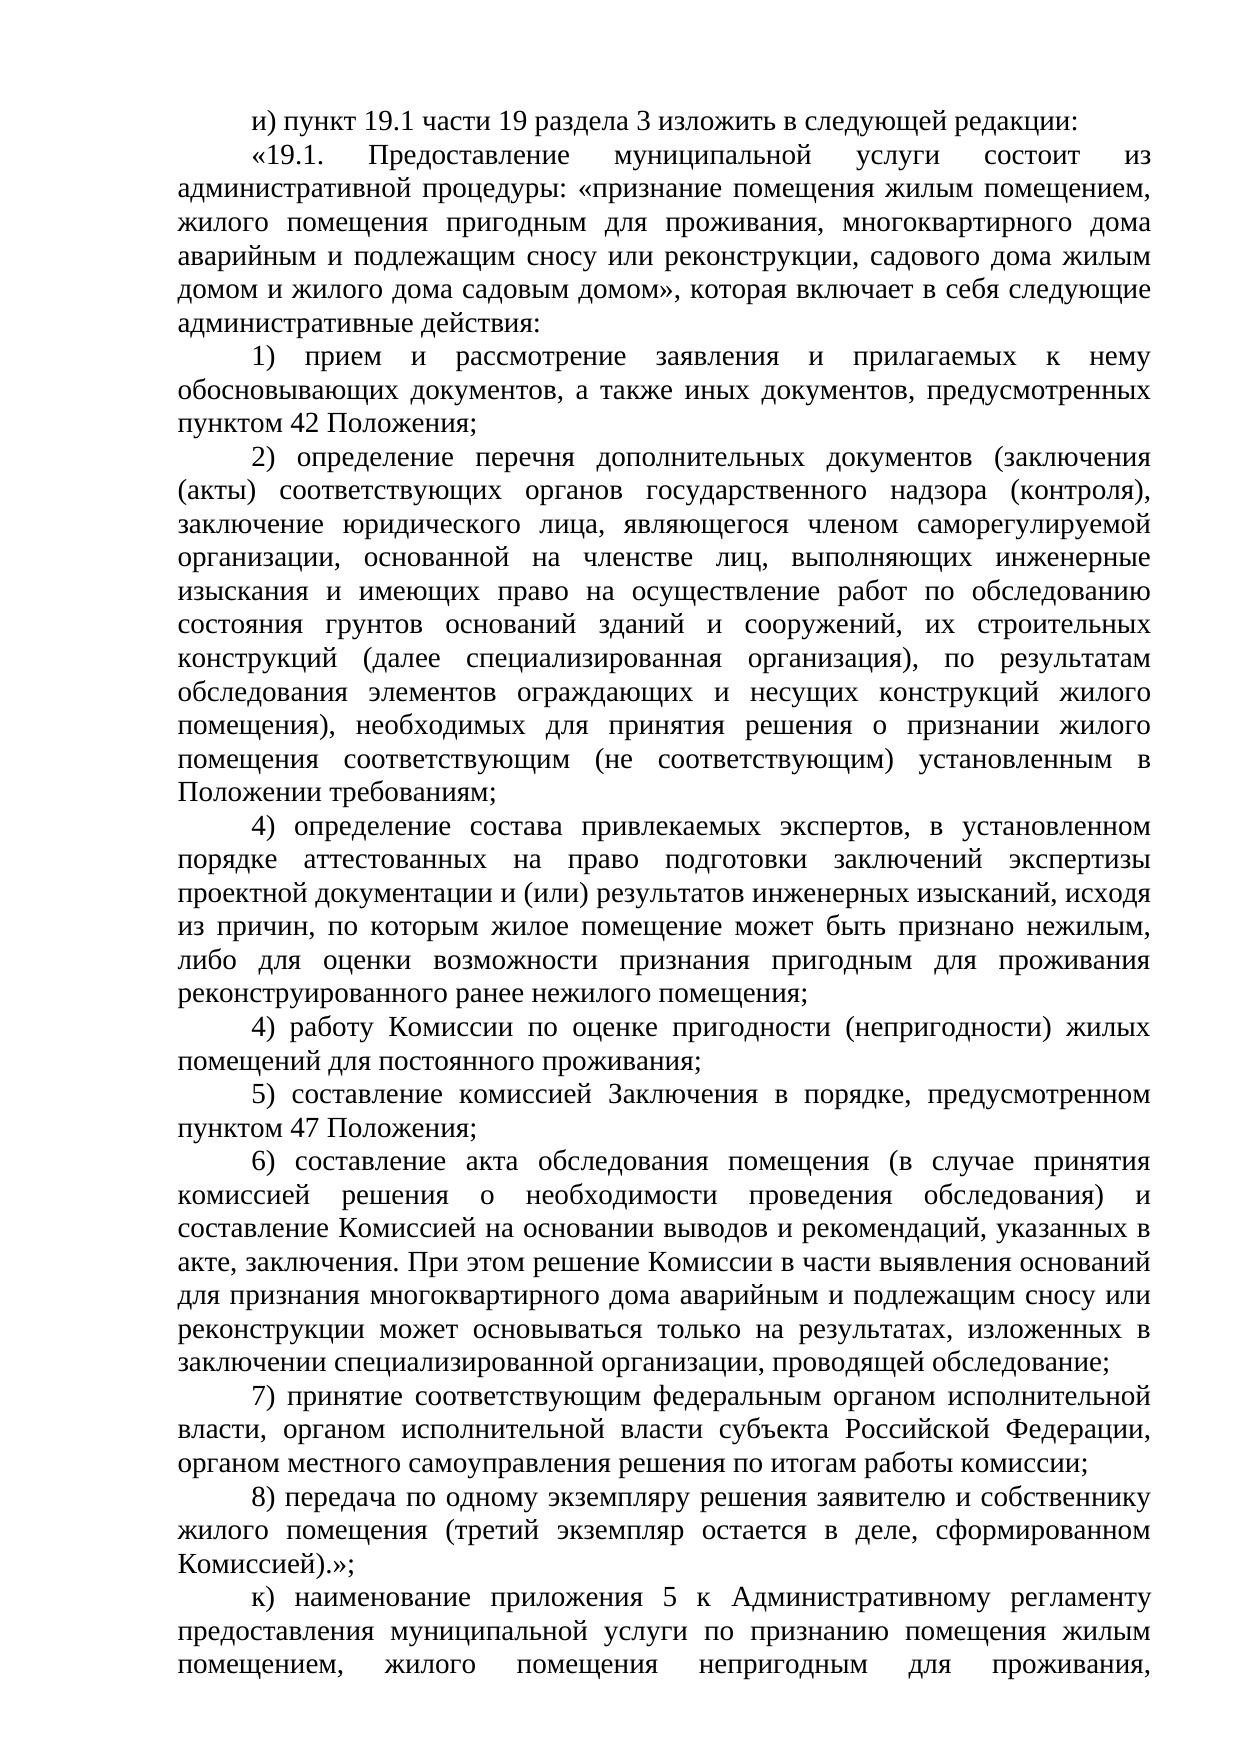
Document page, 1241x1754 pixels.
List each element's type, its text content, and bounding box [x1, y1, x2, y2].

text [177, 1579, 1152, 1680]
text 4) работу Комиссии по оценке пригодности (непригодности) жилых помещений для постоянного проживания; [177, 1009, 1152, 1076]
text 5) составление комиссией Заключения в порядке, предусмотренном пунктом 47 Положения; [177, 1076, 1152, 1143]
text 7) принятие соответствующим федеральным органом исполнительной власти, органом исполнительной власти субъекта Российской Федерации, органом местного самоуправления решения по итогам работы комиссии; [177, 1378, 1152, 1479]
text 2) определение перечня дополнительных документов (заключения (акты) соответствующих органов государственного надзора (контроля), заключение юридического лица, являющегося членом саморегулируемой организации, основанной на членстве лиц, выполняющих инженерные изыскания и имеющих право на осуществление работ по обследованию состояния грунтов оснований зданий и сооружений, их строительных конструкций (далее специализированная организация), по результатам обследования элементов ограждающих и несущих конструкций жилого помещения), необходимых для принятия решения о признании жилого помещения соответствующим (не соответствующим) установленным в Положении требованиям; [177, 439, 1152, 808]
text 1) прием и рассмотрение заявления и прилагаемых к нему обосновывающих документов, а также иных документов, предусмотренных пунктом 42 Положения; [177, 338, 1152, 439]
text и) пункт 19.1 части 19 раздела 3 изложить в следующей редакции: [177, 103, 1152, 137]
text «19.1. Предоставление муниципальной услуги состоит из административной процедуры: «признание помещения жилым помещением, жилого помещения пригодным для проживания, многоквартирного дома аварийным и подлежащим сносу или реконструкции, садового дома жилым домом и жилого дома садовым домом», которая включает в себя следующие административные действия: [177, 137, 1152, 338]
text 4) определение состава привлекаемых экспертов, в установленном порядке аттестованных на право подготовки заключений экспертизы проектной документации и (или) результатов инженерных изысканий, исходя из причин, по которым жилое помещение может быть признано нежилым, либо для оценки возможности признания пригодным для проживания реконструированного ранее нежилого помещения; [177, 808, 1152, 1009]
text 6) составление акта обследования помещения (в случае принятия комиссией решения о необходимости проведения обследования) и составление Комиссией на основании выводов и рекомендаций, указанных в акте, заключения. При этом решение Комиссии в части выявления оснований для признания многоквартирного дома аварийным и подлежащим сносу или реконструкции может основываться только на результатах, изложенных в заключении специализированной организации, проводящей обследование; [177, 1143, 1152, 1378]
text 8) передача по одному экземпляру решения заявителю и собственнику жилого помещения (третий экземпляр остается в деле, сформированном Комиссией).»; [177, 1479, 1152, 1579]
